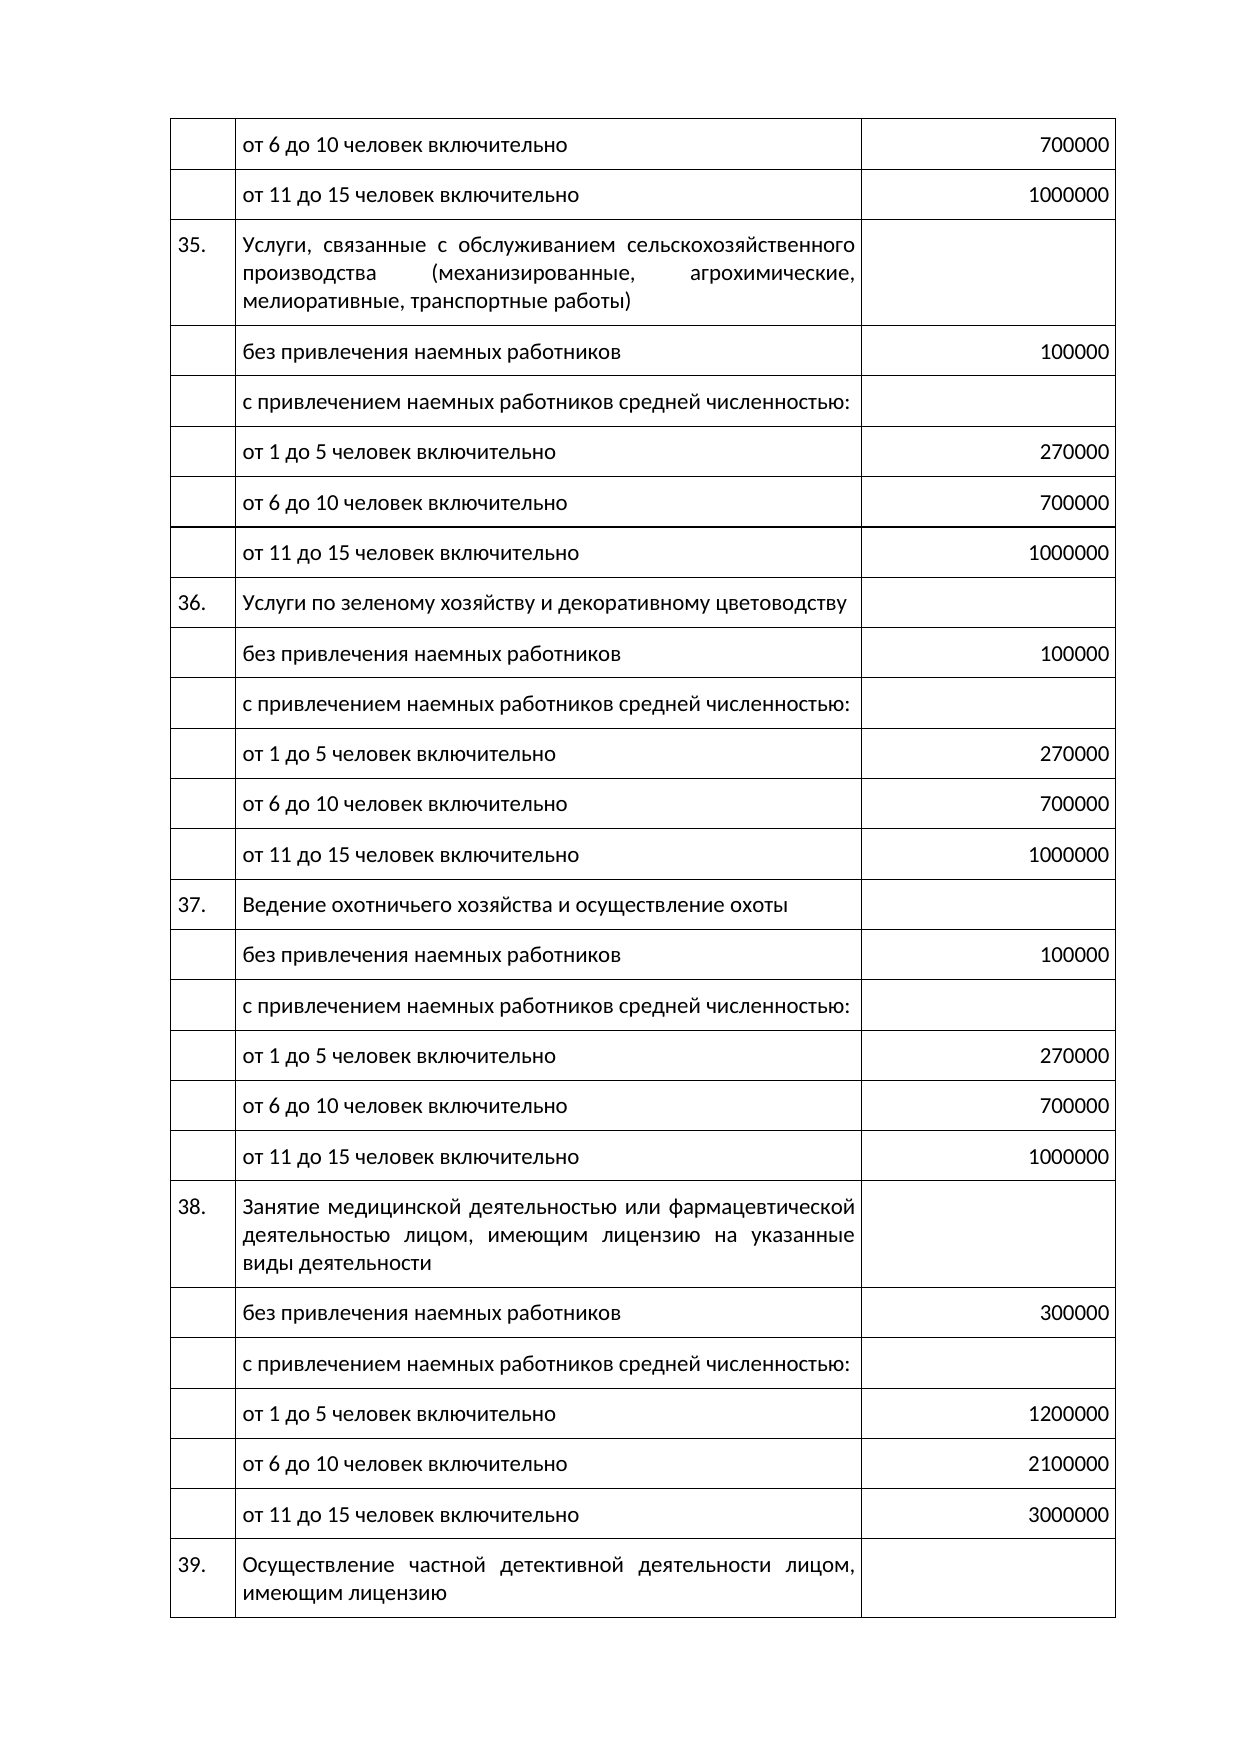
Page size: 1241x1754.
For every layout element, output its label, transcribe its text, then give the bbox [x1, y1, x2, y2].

table_cell [171, 119, 235, 168]
table_cell от 11 до 15 человек включительно [236, 170, 861, 219]
table_cell [171, 1439, 235, 1488]
table_cell с привлечением наемных работников средней численностью: [236, 1338, 861, 1387]
table_cell от 1 до 5 человек включительно [236, 729, 861, 778]
table_cell [862, 678, 1115, 728]
table_cell 100000 [862, 628, 1115, 677]
table_cell [862, 578, 1115, 627]
table_cell от 11 до 15 человек включительно [236, 528, 861, 577]
table_cell [171, 1031, 235, 1080]
table_cell без привлечения наемных работников [236, 628, 861, 677]
table_cell [171, 1131, 235, 1180]
table_cell [171, 170, 235, 219]
table_cell [171, 729, 235, 778]
table_cell 700000 [862, 779, 1115, 828]
table_cell 700000 [862, 1081, 1115, 1130]
table_cell [171, 628, 235, 677]
table_cell [171, 1489, 235, 1538]
table_cell с привлечением наемных работников средней численностью: [236, 980, 861, 1029]
table_cell [862, 376, 1115, 426]
table_cell 1200000 [862, 1389, 1115, 1438]
table_cell с привлечением наемных работников средней численностью: [236, 376, 861, 426]
table_cell [862, 1181, 1115, 1287]
table_cell Занятие медицинской деятельностью или фармацевтической деятельностью лицом, имеющим лицензию на указанные виды деятельности [236, 1181, 861, 1287]
table_cell 700000 [862, 477, 1115, 526]
table_cell [171, 1338, 235, 1387]
table_cell [171, 376, 235, 426]
table_cell 2100000 [862, 1439, 1115, 1488]
table_cell с привлечением наемных работников средней численностью: [236, 678, 861, 728]
table_cell [862, 220, 1115, 325]
table_cell [171, 930, 235, 979]
table_cell [171, 477, 235, 526]
table_cell 270000 [862, 427, 1115, 476]
table_cell [862, 1338, 1115, 1387]
table_cell [862, 980, 1115, 1029]
table_cell 270000 [862, 729, 1115, 778]
table_cell [171, 326, 235, 375]
table_cell 1000000 [862, 829, 1115, 878]
table_cell 39. [171, 1539, 235, 1617]
table_cell [171, 427, 235, 476]
table_cell от 11 до 15 человек включительно [236, 1131, 861, 1180]
table_cell 270000 [862, 1031, 1115, 1080]
table_cell 1000000 [862, 1131, 1115, 1180]
table_cell от 11 до 15 человек включительно [236, 829, 861, 878]
table_cell [171, 1389, 235, 1438]
table_cell от 6 до 10 человек включительно [236, 1081, 861, 1130]
table_cell [862, 880, 1115, 929]
table_cell 36. [171, 578, 235, 627]
table_cell [171, 1288, 235, 1337]
table_cell Услуги по зеленому хозяйству и декоративному цветоводству [236, 578, 861, 627]
table_cell [171, 1081, 235, 1130]
table_cell от 1 до 5 человек включительно [236, 1031, 861, 1080]
table_cell [171, 678, 235, 728]
table_cell [171, 980, 235, 1029]
table_cell 35. [171, 220, 235, 325]
table_cell от 11 до 15 человек включительно [236, 1489, 861, 1538]
table_cell от 6 до 10 человек включительно [236, 477, 861, 526]
table_cell 100000 [862, 930, 1115, 979]
table_cell от 6 до 10 человек включительно [236, 119, 861, 168]
table_cell 1000000 [862, 528, 1115, 577]
table_cell 3000000 [862, 1489, 1115, 1538]
table_cell без привлечения наемных работников [236, 1288, 861, 1337]
table_cell без привлечения наемных работников [236, 930, 861, 979]
table_cell [171, 528, 235, 577]
table_cell 1000000 [862, 170, 1115, 219]
table_cell 300000 [862, 1288, 1115, 1337]
table_cell без привлечения наемных работников [236, 326, 861, 375]
table_cell Осуществление частной детективной деятельности лицом, имеющим лицензию [236, 1539, 861, 1617]
table_cell [171, 829, 235, 878]
table_cell от 6 до 10 человек включительно [236, 779, 861, 828]
table_cell 38. [171, 1181, 235, 1287]
table_cell [171, 779, 235, 828]
table_cell 100000 [862, 326, 1115, 375]
table_cell [862, 1539, 1115, 1617]
table_cell от 6 до 10 человек включительно [236, 1439, 861, 1488]
table_cell Ведение охотничьего хозяйства и осуществление охоты [236, 880, 861, 929]
table_cell Услуги, связанные с обслуживанием сельскохозяйственного производства (механизированные, агрохимические, мелиоративные, транспортные работы) [236, 220, 861, 325]
table_cell от 1 до 5 человек включительно [236, 427, 861, 476]
table_cell 37. [171, 880, 235, 929]
table_cell от 1 до 5 человек включительно [236, 1389, 861, 1438]
table_cell 700000 [862, 119, 1115, 168]
